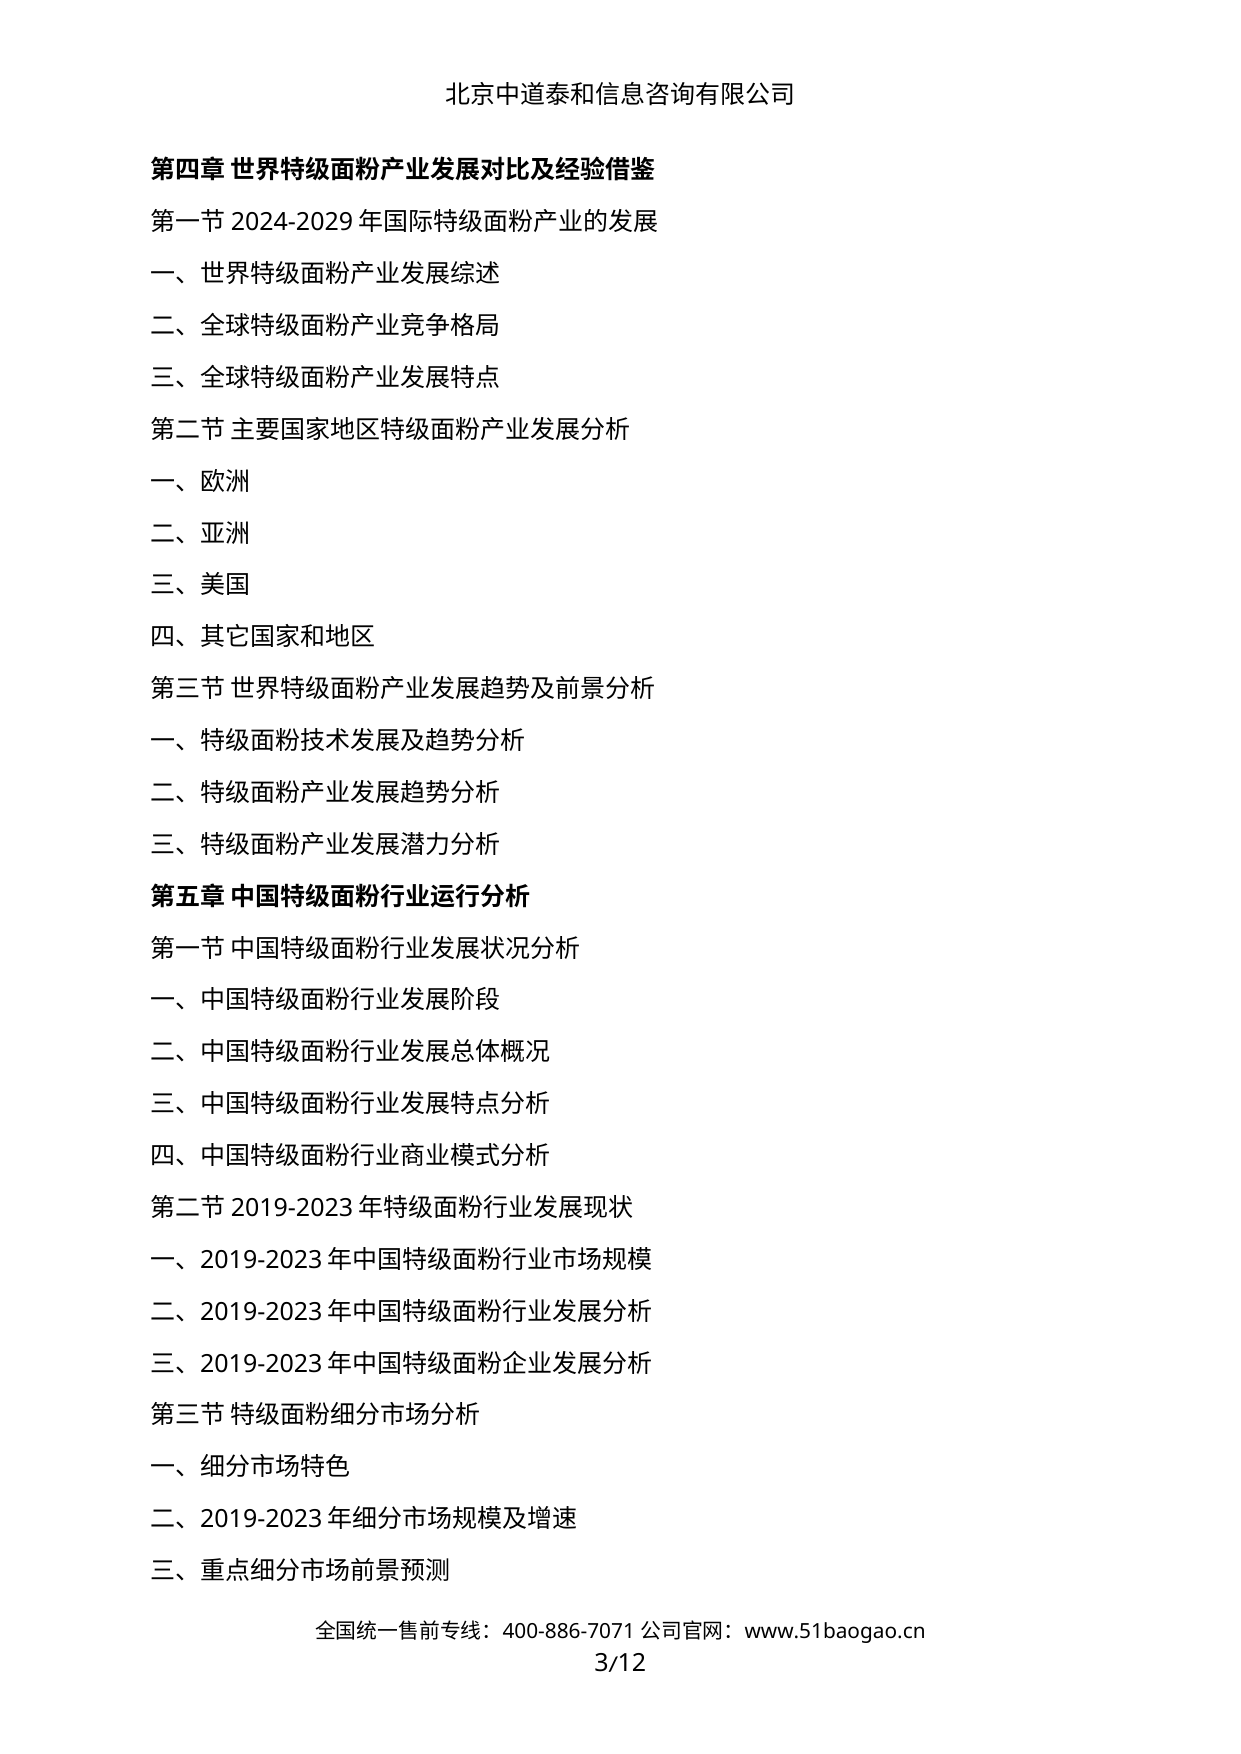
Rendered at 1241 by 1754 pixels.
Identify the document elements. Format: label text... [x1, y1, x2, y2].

text 二、2019-2023年中国特级面粉行业发展分析 [150, 1291, 1090, 1327]
text 一、欧洲 [150, 461, 1090, 497]
text 一、细分市场特色 [150, 1447, 1090, 1483]
text 第三节 特级面粉细分市场分析 [150, 1395, 1090, 1431]
text 一、中国特级面粉行业发展阶段 [150, 980, 1090, 1016]
text 第二节 主要国家地区特级面粉产业发展分析 [150, 409, 1090, 446]
text 二、亚洲 [150, 513, 1090, 549]
text 第一节 中国特级面粉行业发展状况分析 [150, 928, 1090, 964]
text 一、世界特级面粉产业发展综述 [150, 254, 1090, 290]
text 三、重点细分市场前景预测 [150, 1551, 1090, 1587]
text 二、特级面粉产业发展趋势分析 [150, 772, 1090, 809]
text 第一节 2024-2029年国际特级面粉产业的发展 [150, 202, 1090, 238]
text 二、2019-2023年细分市场规模及增速 [150, 1499, 1090, 1535]
text 三、特级面粉产业发展潜力分析 [150, 824, 1090, 861]
text 四、其它国家和地区 [150, 617, 1090, 653]
text 三、全球特级面粉产业发展特点 [150, 357, 1090, 394]
text 三、2019-2023年中国特级面粉企业发展分析 [150, 1343, 1090, 1379]
text 第二节 2019-2023年特级面粉行业发展现状 [150, 1187, 1090, 1224]
text 二、全球特级面粉产业竞争格局 [150, 306, 1090, 342]
text 第五章 中国特级面粉行业运行分析 [150, 876, 1090, 912]
text 一、特级面粉技术发展及趋势分析 [150, 721, 1090, 757]
text 二、中国特级面粉行业发展总体概况 [150, 1032, 1090, 1068]
text 四、中国特级面粉行业商业模式分析 [150, 1136, 1090, 1172]
text 第三节 世界特级面粉产业发展趋势及前景分析 [150, 669, 1090, 705]
text 一、2019-2023年中国特级面粉行业市场规模 [150, 1239, 1090, 1276]
text 第四章 世界特级面粉产业发展对比及经验借鉴 [150, 150, 1090, 186]
text 三、中国特级面粉行业发展特点分析 [150, 1084, 1090, 1120]
text 三、美国 [150, 565, 1090, 601]
